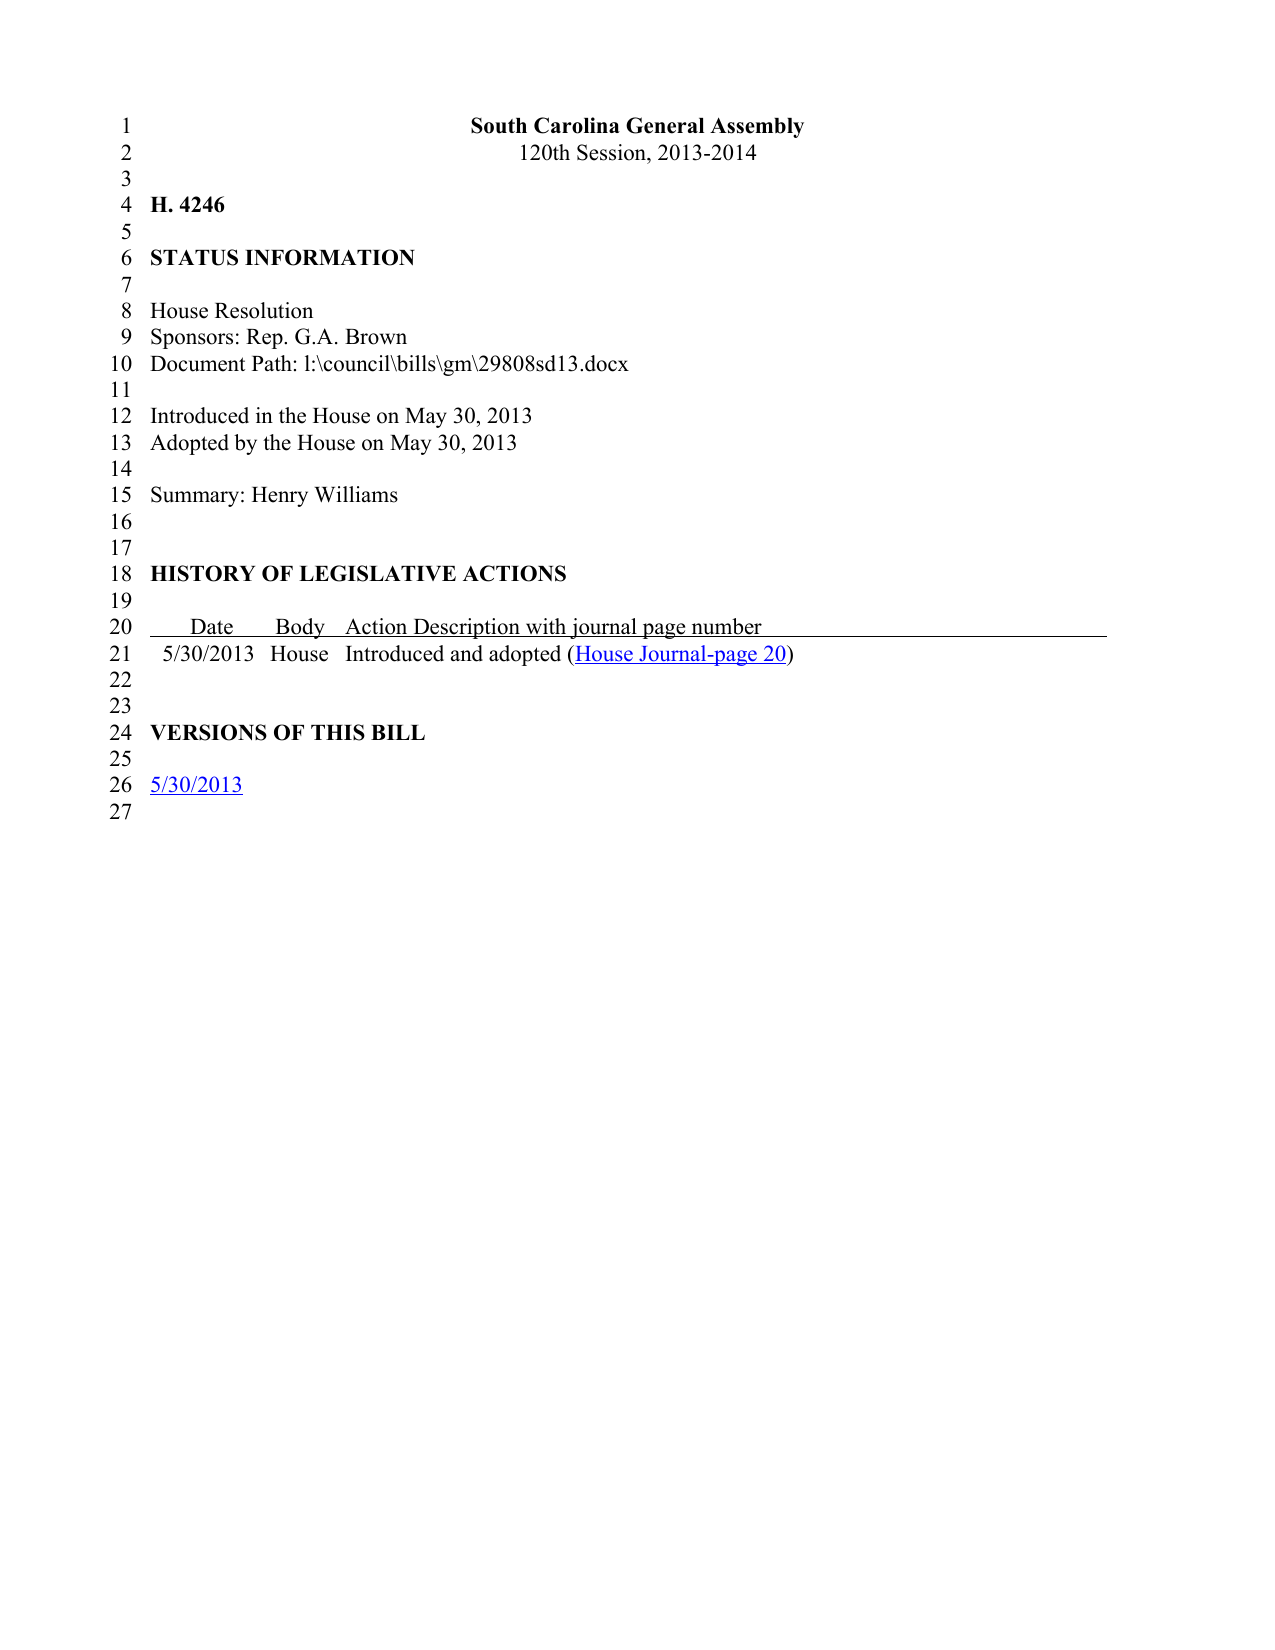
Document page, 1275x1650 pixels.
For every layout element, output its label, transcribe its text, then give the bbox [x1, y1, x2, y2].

text HISTORY OF LEGISLATIVE ACTIONS [150, 561, 1125, 587]
text South Carolina General Assembly [150, 112, 1125, 139]
text Adopted by the House on May 30, 2013 [150, 429, 1125, 455]
text Date Body Action Description with journal page number [150, 613, 1125, 639]
text VERSIONS OF THIS BILL [150, 719, 1125, 745]
text House Resolution [150, 297, 1125, 323]
text STATUS INFORMATION [150, 244, 1125, 271]
text Introduced in the House on May 30, 2013 [150, 402, 1125, 429]
text Sponsors: Rep. G.A. Brown [150, 323, 1125, 350]
text Document Path: l:\council\bills\gm\29808sd13.docx [150, 350, 1125, 376]
text 5/30/2013 [150, 771, 1125, 798]
text 120th Session, 2013-2014 [150, 139, 1125, 165]
text Summary: Henry Williams [150, 481, 1125, 508]
text H. 4246 [150, 192, 1125, 218]
text 5/30/2013 House Introduced and adopted (House Journal-page 20) [150, 639, 1125, 666]
